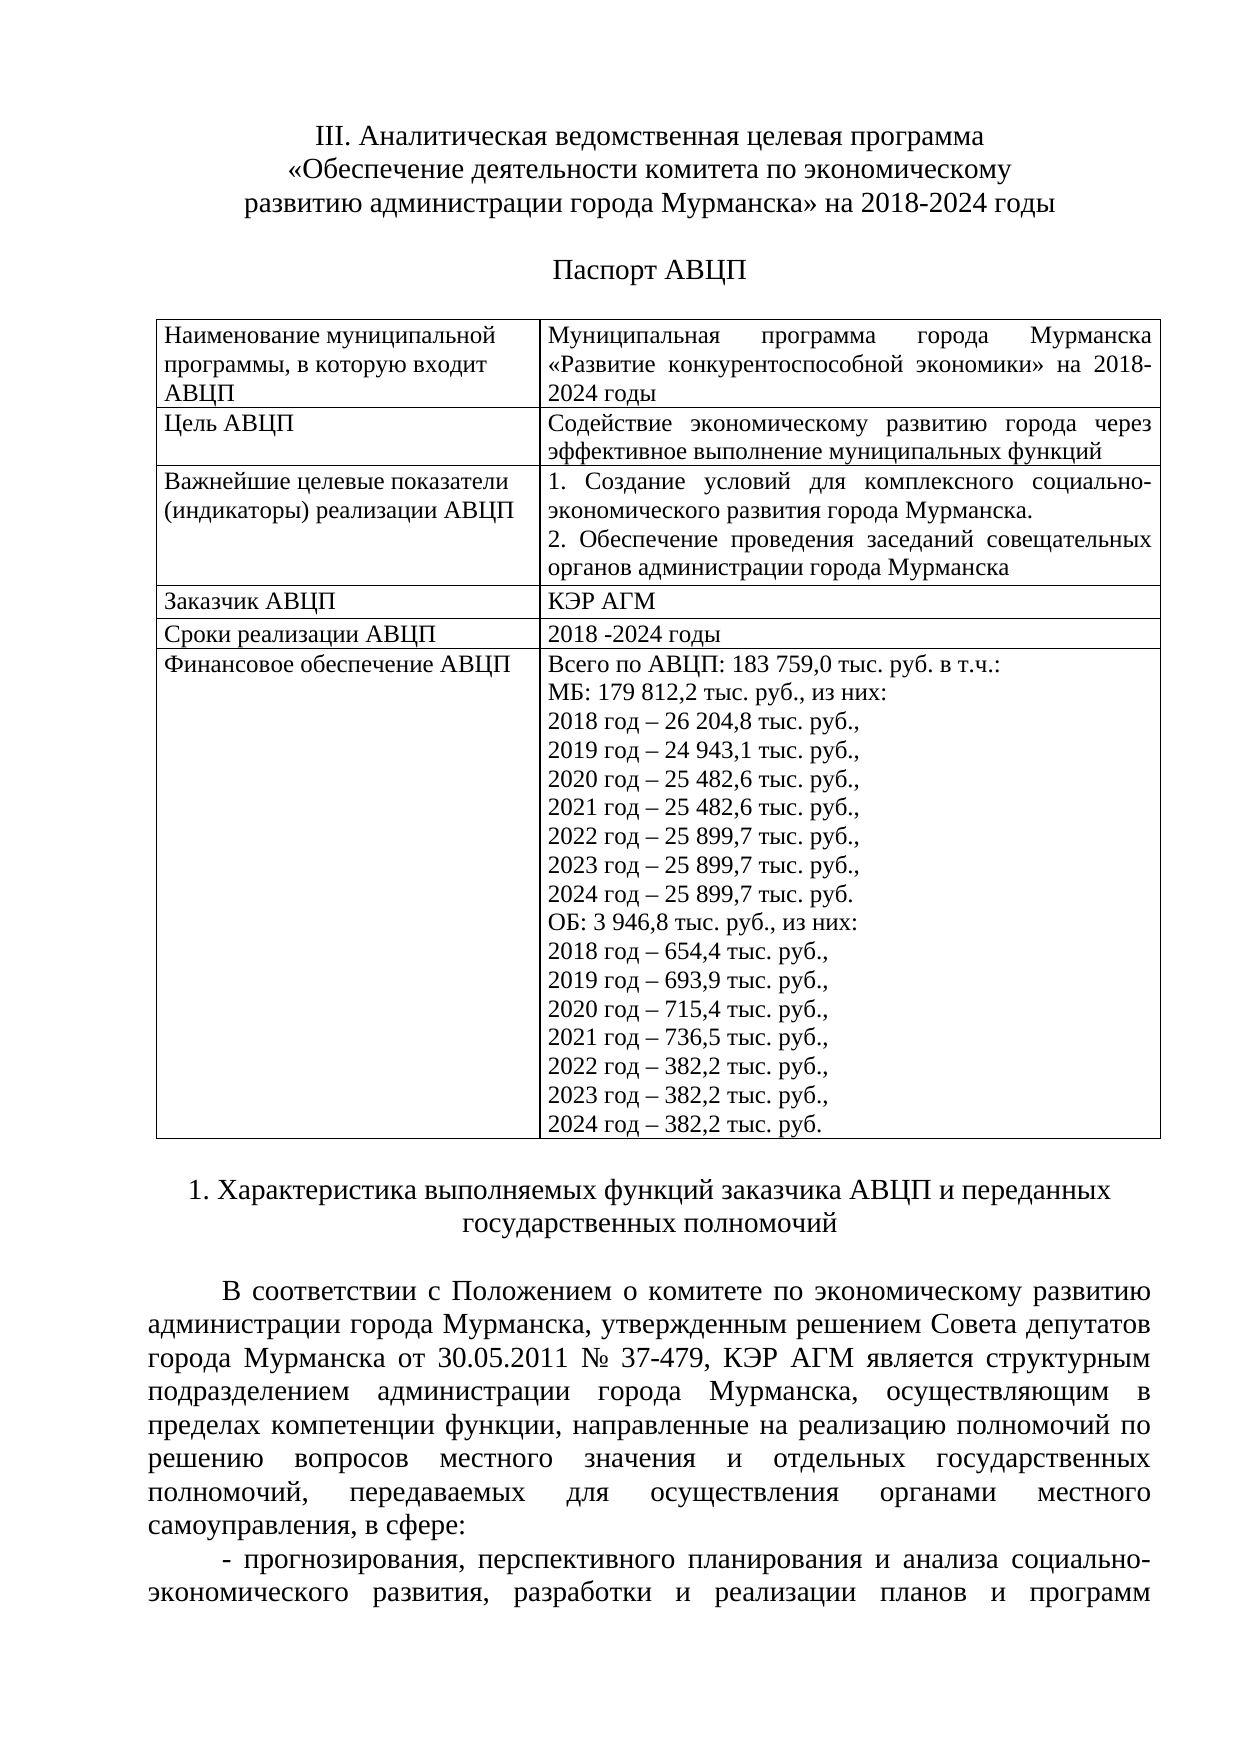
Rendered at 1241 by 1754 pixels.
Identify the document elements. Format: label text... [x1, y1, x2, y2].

text Паспорт АВЦП [148, 252, 1152, 286]
text развитию администрации города Мурманска» на 2018-2024 годы [148, 185, 1152, 219]
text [148, 1541, 1152, 1608]
table_cell Финансовое обеспечение АВЦП [157, 649, 539, 1137]
text 1. Характеристика выполняемых функций заказчика АВЦП и переданных государственных полномочий [148, 1172, 1152, 1239]
table_cell Всего по АВЦП: 183 759,0 тыс. руб. в т.ч.: МБ: 179 812,2 тыс. руб., из них: 2018 год – 26 204,8 тыс. руб., 2019 год – 24 943,1 тыс. руб., 2020 год – 25 482,6 тыс. руб., 2021 год – 25 482,6 тыс. руб., 2022 год – 25 899,7 тыс. руб., 2023 год – 25 899,7 тыс. руб., 2024 год – 25 899,7 тыс. руб. ОБ: 3 946,8 тыс. руб., из них: 2018 год – 654,4 тыс. руб., 2019 год – 693,9 тыс. руб., 2020 год – 715,4 тыс. руб., 2021 год – 736,5 тыс. руб., 2022 год – 382,2 тыс. руб., 2023 год – 382,2 тыс. руб., 2024 год – 382,2 тыс. руб. [541, 649, 1160, 1137]
text «Обеспечение деятельности комитета по экономическому [148, 152, 1152, 185]
table_cell КЭР АГМ [541, 586, 1160, 618]
table_cell Сроки реализации АВЦП [157, 619, 539, 648]
text III. Аналитическая ведомственная целевая программа [148, 118, 1152, 152]
table_cell Содействие экономическому развитию города через эффективное выполнение муниципальных функций [541, 408, 1160, 465]
table_header Муниципальная программа города Мурманска «Развитие конкурентоспособной экономики» на 2018-2024 годы [541, 320, 1160, 407]
table_cell Важнейшие целевые показатели (индикаторы) реализации АВЦП [157, 466, 539, 585]
table_cell 1. Создание условий для комплексного социально-экономического развития города Мурманска. 2. Обеспечение проведения заседаний совещательных органов администрации города Мурманска [541, 466, 1160, 585]
table_header Наименование муниципальной программы, в которую входит АВЦП [157, 320, 539, 407]
text В соответствии с Положением о комитете по экономическому развитию администрации города Мурманска, утвержденным решением Совета депутатов города Мурманска от 30.05.2011 № 37-479, КЭР АГМ является структурным подразделением администрации города Мурманска, осуществляющим в пределах компетенции функции, направленные на реализацию полномочий по решению вопросов местного значения и отдельных государственных полномочий, передаваемых для осуществления органами местного самоуправления, в сфере: [148, 1273, 1152, 1541]
table_cell Цель АВЦП [157, 408, 539, 465]
table_cell 2018 -2024 годы [541, 619, 1160, 648]
table_cell Заказчик АВЦП [157, 586, 539, 618]
